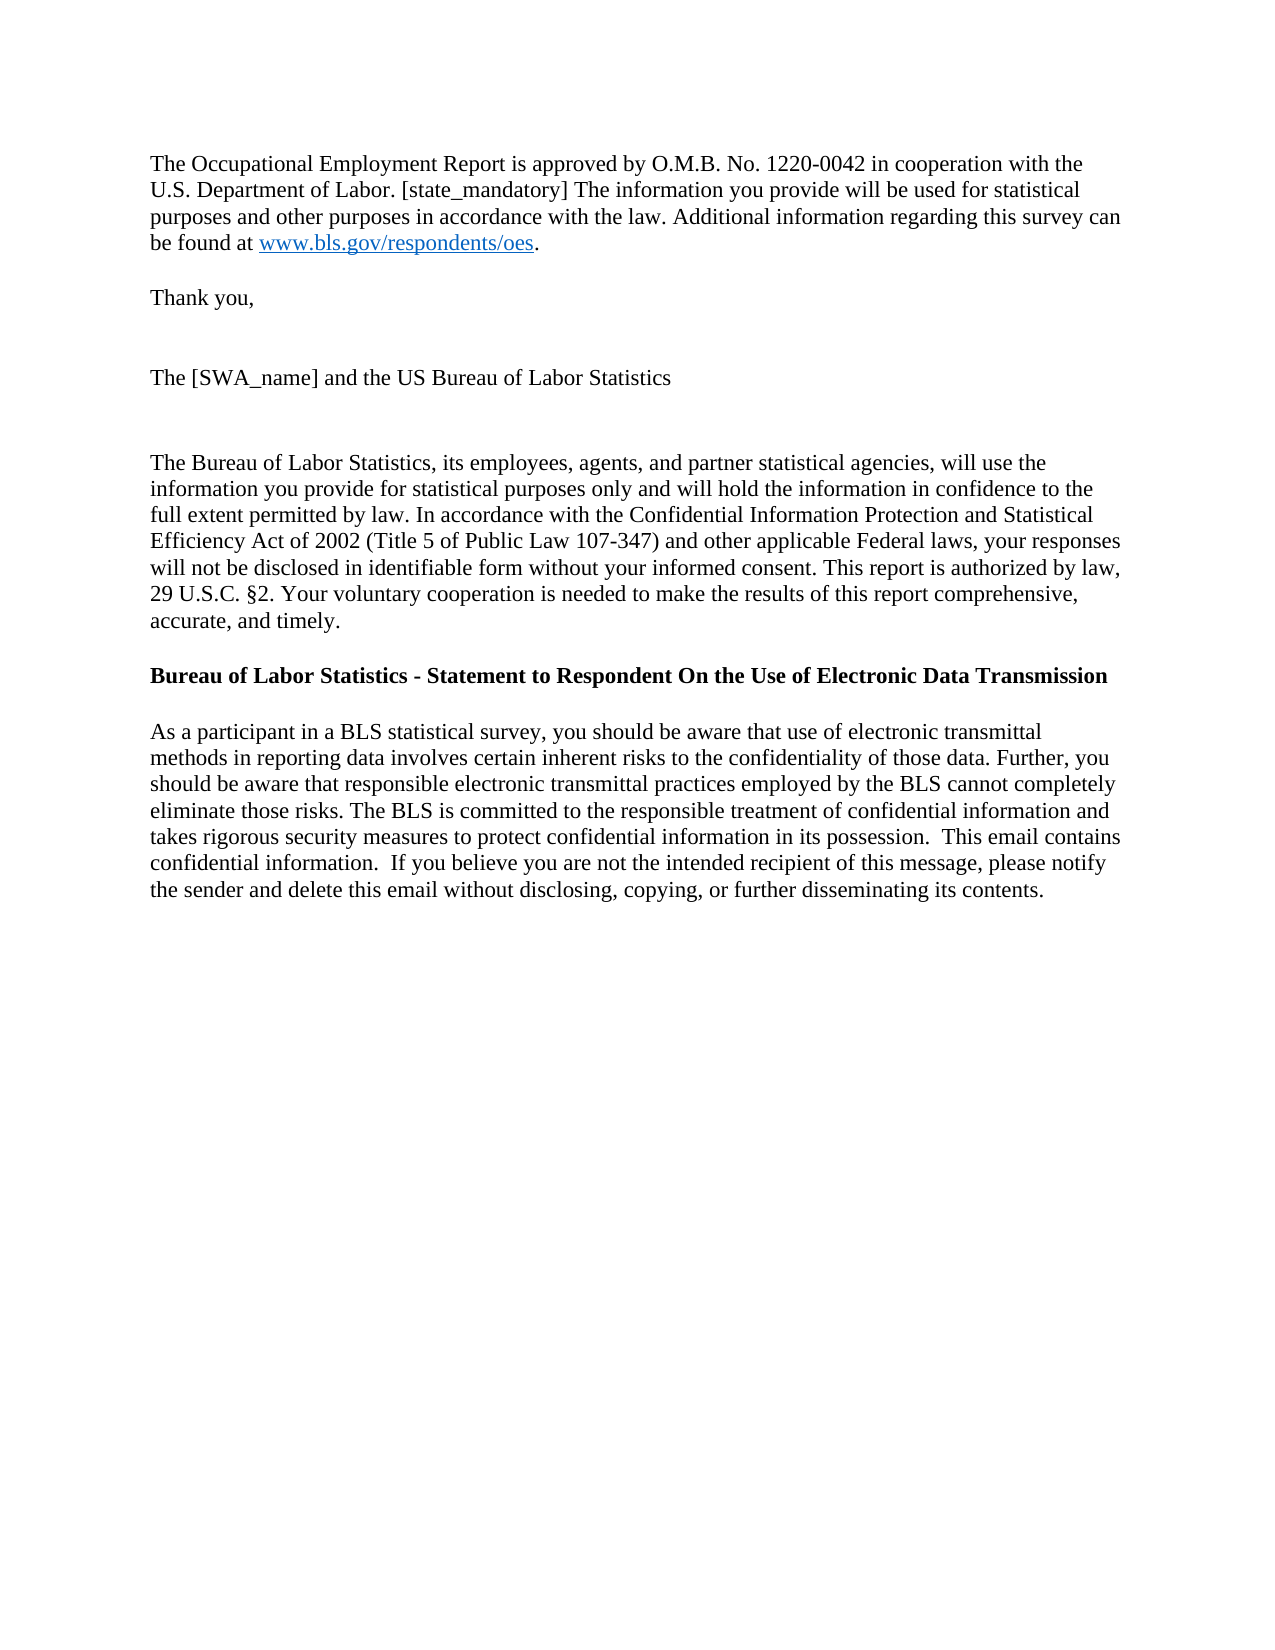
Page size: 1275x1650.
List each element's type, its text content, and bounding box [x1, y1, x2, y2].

text Thank you, [150, 284, 1125, 339]
text As a participant in a BLS statistical survey, you should be aware that use of electronic transmittal methods in reporting data involves certain inherent risks to the confidentiality of those data. Further, you should be aware that responsible electronic transmittal practices employed by the BLS cannot completely eliminate those risks. The BLS is committed to the responsible treatment of confidential information and takes rigorous security measures to protect confidential information in its possession. This email contains confidential information. If you believe you are not the intended recipient of this message, please notify the sender and delete this email without disclosing, copying, or further disseminating its contents. [150, 718, 1125, 902]
text The [SWA_name] and the US Bureau of Labor Statistics [150, 364, 1125, 419]
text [150, 150, 1125, 255]
text The Bureau of Labor Statistics, its employees, agents, and partner statistical agencies, will use the information you provide for statistical purposes only and will hold the information in confidence to the full extent permitted by law. In accordance with the Confidential Information Protection and Statistical Efficiency Act of 2002 (Title 5 of Public Law 107-347) and other applicable Federal laws, your responses will not be disclosed in identifiable form without your informed consent. This report is authorized by law, 29 U.S.C. §2. Your voluntary cooperation is needed to make the results of this report comprehensive, accurate, and timely. [150, 448, 1125, 633]
text Bureau of Labor Statistics - Statement to Respondent On the Use of Electronic Data Transmission [150, 662, 1125, 688]
